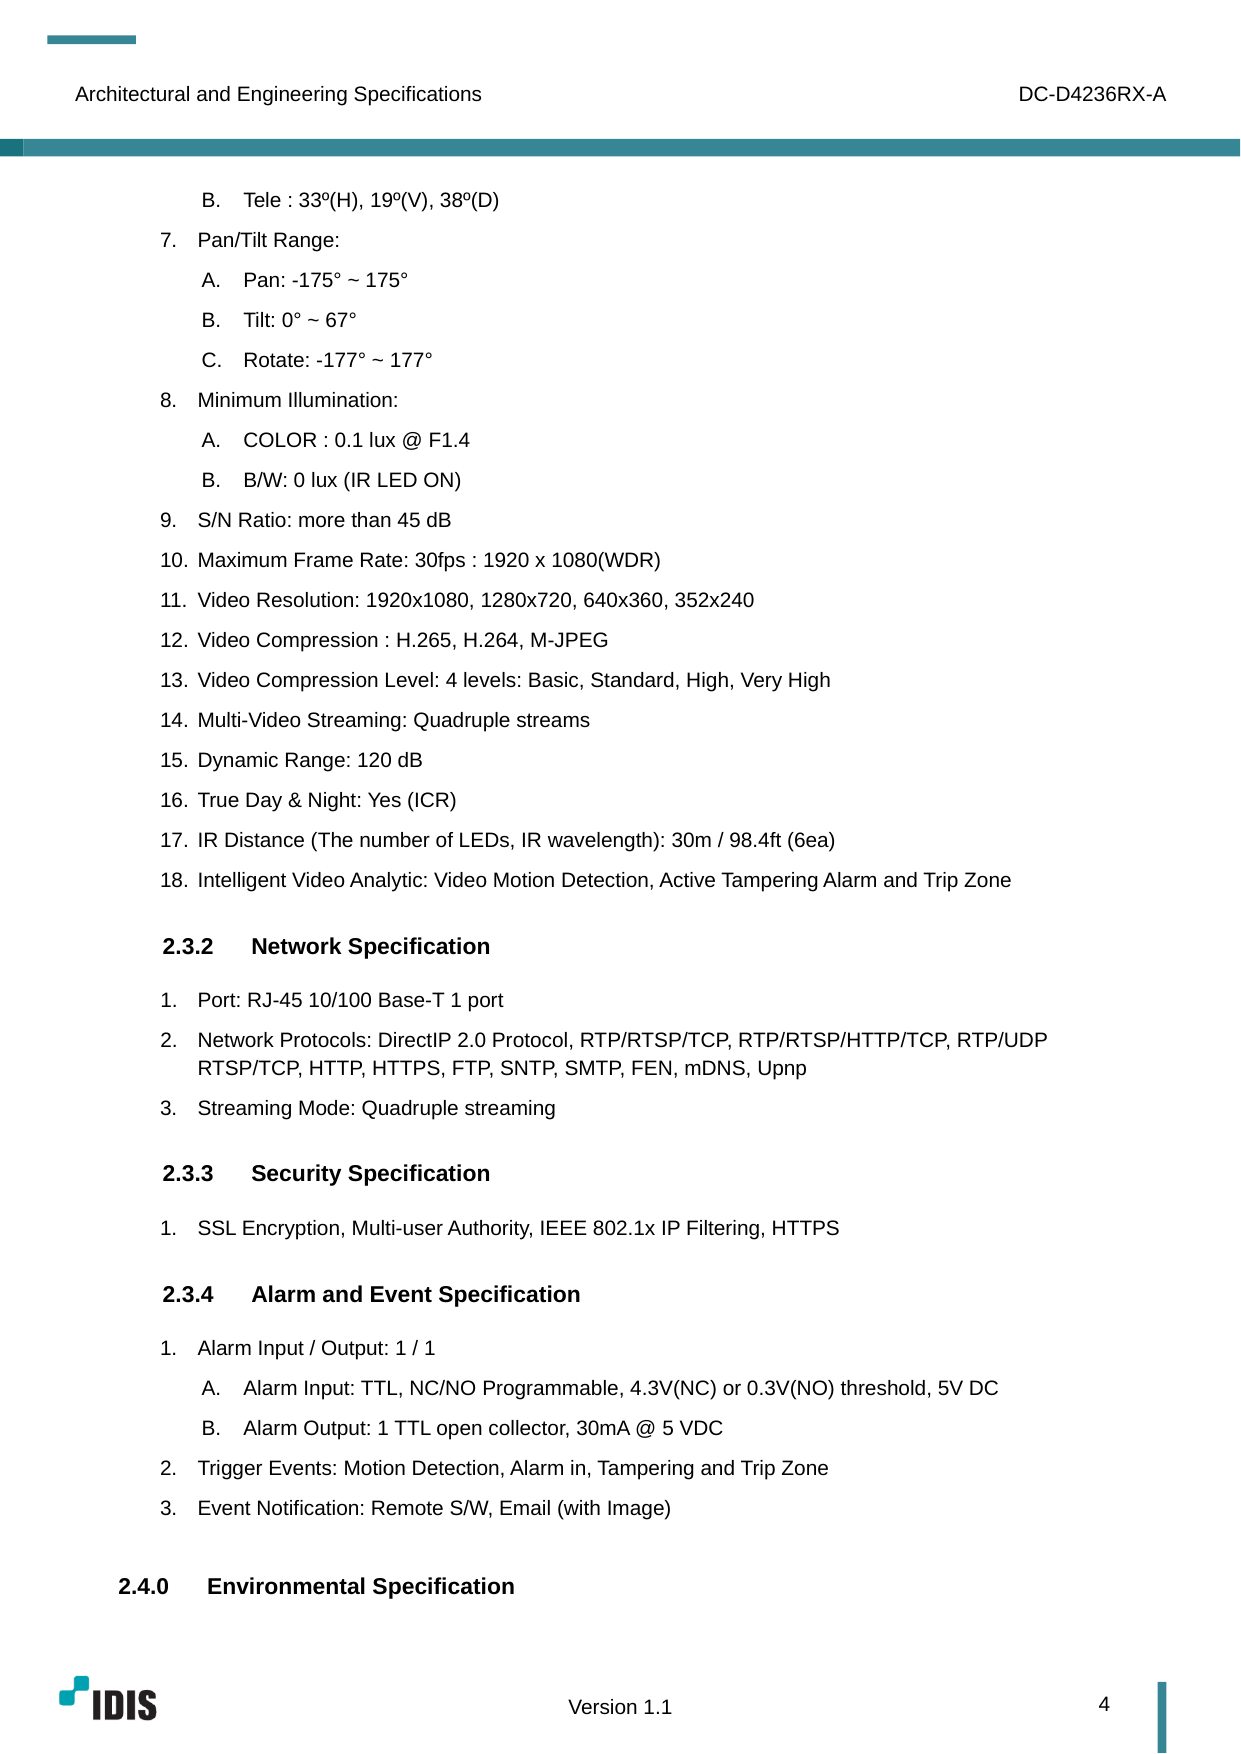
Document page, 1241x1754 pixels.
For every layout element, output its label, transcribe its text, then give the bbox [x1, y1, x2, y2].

list Minimum Illumination: [160, 388, 1122, 412]
subtitle Environmental Specification [118, 1573, 1122, 1599]
list Video Compression : H.265, H.264, M-JPEG [160, 628, 1122, 652]
subtitle Network Specification [162, 933, 1122, 959]
list Streaming Mode: Quadruple streaming [160, 1095, 1122, 1119]
list IR Distance (The number of LEDs, IR wavelength): 30m / 98.4ft (6ea) [160, 828, 1122, 852]
list Network Protocols: DirectIP 2.0 Protocol, RTP/RTSP/TCP, RTP/RTSP/HTTP/TCP, RTP/UDP RTSP/TCP, HTTP, HTTPS, FTP, SNTP, SMTP, FEN, mDNS, Upnp [160, 1028, 1122, 1079]
list Alarm Input: TTL, NC/NO Programmable, 4.3V(NC) or 0.3V(NO) threshold, 5V DC [201, 1376, 1122, 1400]
list Port: RJ-45 10/100 Base-T 1 port [160, 988, 1122, 1012]
list B/W: 0 lux (IR LED ON) [201, 468, 1122, 492]
subtitle Alarm and Event Specification [162, 1281, 1122, 1307]
list Maximum Frame Rate: 30fps : 1920 x 1080(WDR) [160, 548, 1122, 572]
list SSL Encryption, Multi-user Authority, IEEE 802.1x IP Filtering, HTTPS [160, 1216, 1122, 1239]
list Pan: -175° ~ 175° [201, 268, 1122, 292]
list Intelligent Video Analytic: Video Motion Detection, Active Tampering Alarm and Trip Zone [160, 868, 1122, 892]
list Alarm Input / Output: 1 / 1 [160, 1336, 1122, 1360]
list Tele : 33º(H), 19º(V), 38º(D) [201, 188, 1122, 212]
list COLOR : 0.1 lux @ F1.4 [201, 428, 1122, 452]
list Dynamic Range: 120 dB [160, 748, 1122, 772]
picture [52, 1675, 175, 1723]
list Trigger Events: Motion Detection, Alarm in, Tampering and Trip Zone [160, 1456, 1122, 1480]
list Multi-Video Streaming: Quadruple streams [160, 708, 1122, 732]
list Alarm Output: 1 TTL open collector, 30mA @ 5 VDC [201, 1416, 1122, 1440]
list Rotate: -177° ~ 177° [201, 348, 1122, 372]
list Event Notification: Remote S/W, Email (with Image) [160, 1496, 1122, 1520]
subtitle Security Specification [162, 1160, 1122, 1187]
list Pan/Tilt Range: [160, 228, 1122, 252]
list S/N Ratio: more than 45 dB [160, 508, 1122, 532]
list True Day & Night: Yes (ICR) [160, 788, 1122, 812]
list Tilt: 0° ~ 67° [201, 308, 1122, 332]
list Video Compression Level: 4 levels: Basic, Standard, High, Very High [160, 668, 1122, 692]
list Video Resolution: 1920x1080, 1280x720, 640x360, 352x240 [160, 588, 1122, 612]
